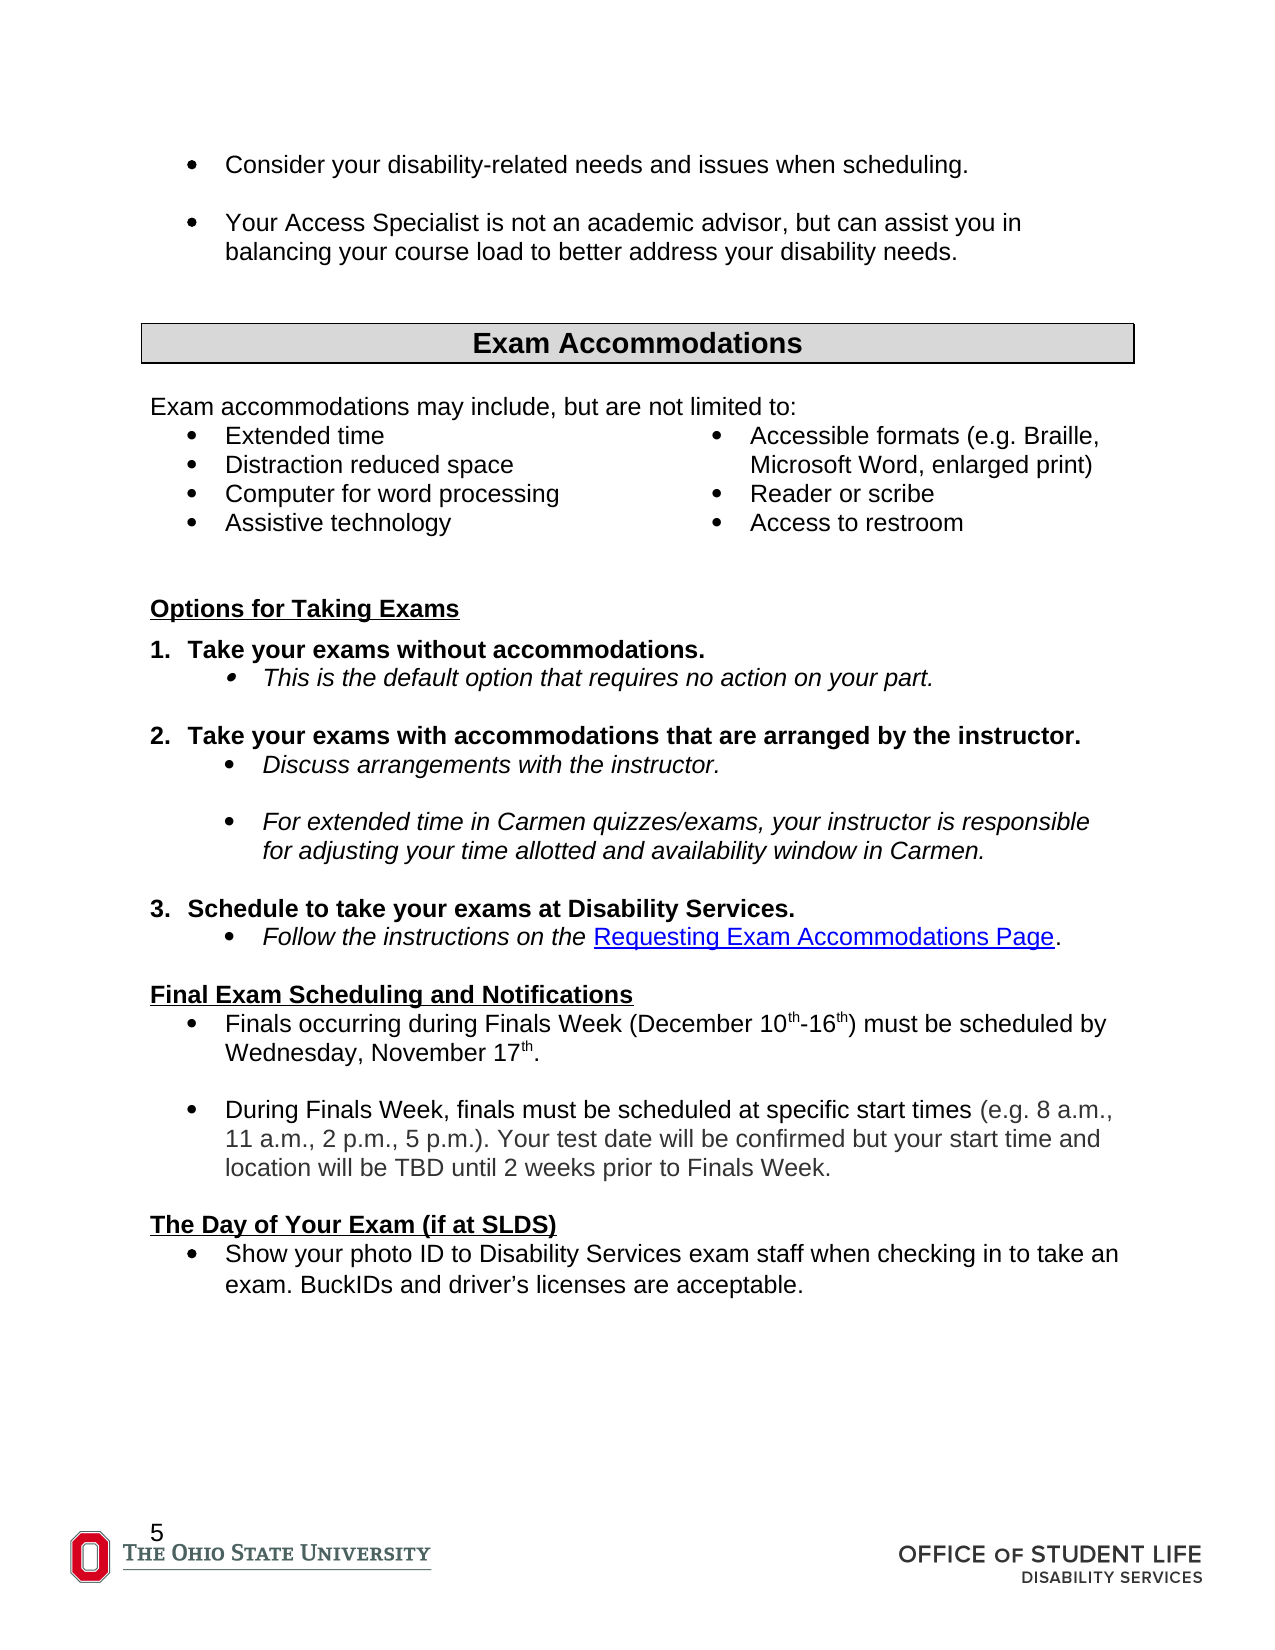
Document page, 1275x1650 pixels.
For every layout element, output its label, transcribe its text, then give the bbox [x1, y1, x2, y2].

list Schedule to take your exams at Disability Services. [150, 894, 1125, 922]
subtitle Exam Accommodations [142, 324, 1133, 362]
picture [0, 1491, 1273, 1650]
list For extended time in Carmen quizzes/exams, your instructor is responsible for adjusting your time allotted and availability window in Carmen. [225, 807, 1125, 894]
list Reader or scribe [712, 479, 1125, 507]
list This is the default option that requires no action on your part. [225, 663, 1125, 692]
subtitle Options for Taking Exams [150, 594, 1125, 623]
list Take your exams without accommodations. [150, 634, 1125, 663]
list Extended time [187, 421, 600, 450]
list Finals occurring during Finals Week (December 10th-16th) must be scheduled by Wednesday, November 17th. [187, 1009, 1125, 1095]
list Follow the instructions on the Requesting Exam Accommodations Page. [225, 922, 1125, 951]
list During Finals Week, finals must be scheduled at specific start times (e.g. 8 a.m., 11 a.m., 2 p.m., 5 p.m.). Your test date will be confirmed but your start time and location will be TBD until 2 weeks prior to Finals Week. [832, 1095, 1125, 1181]
list Show your photo ID to Disability Services exam staff when checking in to take an exam. BuckIDs and driver’s licenses are acceptable. [187, 1239, 1125, 1330]
subtitle Final Exam Scheduling and Notifications [150, 980, 1125, 1009]
list Accessible formats (e.g. Braille, Microsoft Word, enlarged print) [712, 421, 1125, 479]
list Computer for word processing [187, 479, 600, 508]
list Discuss arrangements with the instructor. [225, 750, 1125, 807]
list Consider your disability-related needs and issues when scheduling. [187, 150, 1125, 208]
text Exam accommodations may include, but are not limited to: [150, 392, 1125, 421]
list Assistive technology [187, 508, 600, 536]
list Take your exams with accommodations that are arranged by the instructor. [150, 721, 1125, 750]
list During Finals Week, finals must be scheduled at specific start times (e.g. 8 a.m., 11 a.m., 2 p.m., 5 p.m.). Your test date will be confirmed but your start time and location will be TBD until 2 weeks prior to Finals Week. [187, 1095, 980, 1181]
list Access to restroom [712, 507, 1125, 536]
list Your Access Specialist is not an academic advisor, but can assist you in balancing your course load to better address your disability needs. [187, 208, 1125, 265]
subtitle The Day of Your Exam (if at SLDS) [150, 1210, 1125, 1239]
list Distraction reduced space [187, 450, 600, 479]
